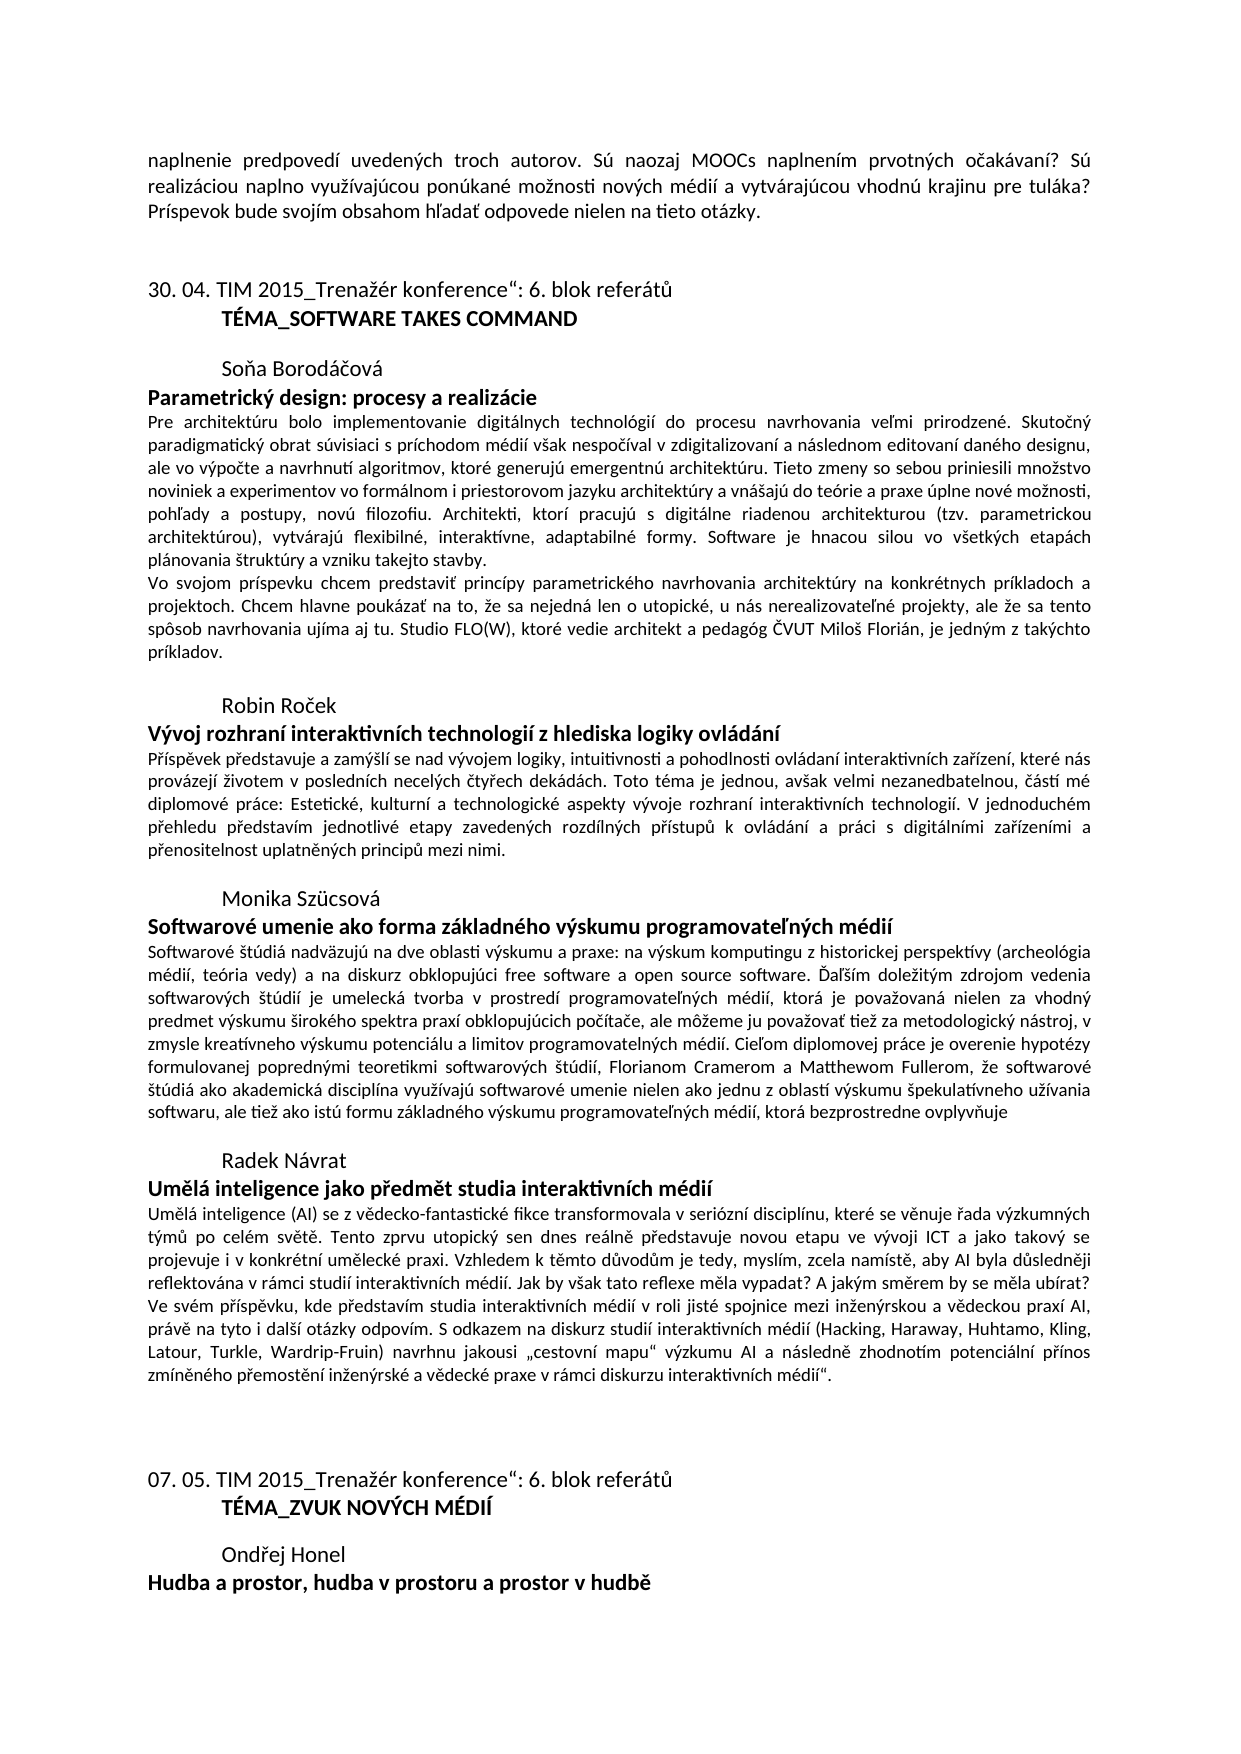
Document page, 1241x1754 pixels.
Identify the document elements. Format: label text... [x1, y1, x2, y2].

text Příspěvek představuje a zamýšlí se nad vývojem logiky, intuitivnosti a pohodlnosti ovládaní interaktivních zařízení, které nás provázejí životem v posledních necelých čtyřech dekádách. Toto téma je jednou, avšak velmi nezanedbatelnou, částí mé diplomové práce: Estetické, kulturní a technologické aspekty vývoje rozhraní interaktivních technologií. V jednoduchém přehledu představím jednotlivé etapy zavedených rozdílných přístupů k ovládání a práci s digitálními zařízeními a přenositelnost uplatněných principů mezi nimi. [148, 747, 1093, 861]
text Monika Szücsová [148, 884, 1093, 912]
text Robin Roček [148, 691, 1093, 719]
text Softwarové umenie ako forma základného výskumu programovateľných médií [148, 912, 1093, 940]
text Soňa Borodáčová [148, 354, 1093, 383]
text Vo svojom príspevku chcem predstaviť princípy parametrického navrhovania architektúry na konkrétnych príkladoch a projektoch. Chcem hlavne poukázať na to, že sa nejedná len o utopické, u nás nerealizovateľné projekty, ale že sa tento spôsob navrhovania ujíma aj tu. Studio FLO(W), ktoré vedie architekt a pedagóg ČVUT Miloš Florián, je jedným z takýchto príkladov. [148, 571, 1093, 663]
text Umělá inteligence (AI) se z vědecko-fantastické fikce transformovala v seriózní disciplínu, které se věnuje řada výzkumných týmů po celém světě. Tento zprvu utopický sen dnes reálně představuje novou etapu ve vývoji ICT a jako takový se projevuje i v konkrétní umělecké praxi. Vzhledem k těmto důvodům je tedy, myslím, zcela namístě, aby AI byla důsledněji reflektována v rámci studií interaktivních médií. Jak by však tato reflexe měla vypadat? A jakým směrem by se měla ubírat? Ve svém příspěvku, kde představím studia interaktivních médií v roli jisté spojnice mezi inženýrskou a vědeckou praxí AI, právě na tyto i další otázky odpovím. S odkazem na diskurz studií interaktivních médií (Hacking, Haraway, Huhtamo, Kling, Latour, Turkle, Wardrip-Fruin) navrhnu jakousi „cestovní mapu“ výzkumu AI a následně zhodnotím potenciální přínos zmíněného přemostění inženýrské a vědecké praxe v rámci diskurzu interaktivních médií“. [148, 1203, 1093, 1386]
text TÉMA_ZVUK NOVÝCH MÉDIÍ [148, 1493, 1093, 1521]
text Radek Návrat [148, 1147, 1093, 1174]
text TÉMA_SOFTWARE TAKES COMMAND [148, 304, 1093, 332]
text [148, 148, 1093, 224]
text Vývoj rozhraní interaktivních technologií z hlediska logiky ovládání [148, 719, 1093, 747]
text Ondřej Honel [148, 1540, 1093, 1568]
text Umělá inteligence jako předmět studia interaktivních médií [148, 1174, 1093, 1203]
text Parametrický design: procesy a realizácie [148, 383, 1093, 411]
text Softwarové štúdiá nadväzujú na dve oblasti výskumu a praxe: na výskum komputingu z historickej perspektívy (archeológia médií, teória vedy) a na diskurz obklopujúci free software a open source software. Ďaľším doležitým zdrojom vedenia softwarových štúdií je umelecká tvorba v prostredí programovateľných médií, ktorá je považovaná nielen za vhodný predmet výskumu širokého spektra praxí obklopujúcich počítače, ale môžeme ju považovať tiež za metodologický nástroj, v zmysle kreatívneho výskumu potenciálu a limitov programovatelných médií. Cieľom diplomovej práce je overenie hypotézy formulovanej poprednými teoretikmi softwarových štúdií, Florianom Cramerom a Matthewom Fullerom, že softwarové štúdiá ako akademická disciplína využívajú softwarové umenie nielen ako jednu z oblastí výskumu špekulatívneho užívania softwaru, ale tiež ako istú formu základného výskumu programovateľných médií, ktorá bezprostredne ovplyvňuje [148, 940, 1093, 1124]
text Hudba a prostor, hudba v prostoru a prostor v hudbě [148, 1568, 1093, 1596]
text 07. 05. TIM 2015_Trenažér konference“: 6. blok referátů [148, 1465, 1093, 1493]
text Pre architektúru bolo implementovanie digitálnych technológií do procesu navrhovania veľmi prirodzené. Skutočný paradigmatický obrat súvisiaci s príchodom médií však nespočíval v zdigitalizovaní a následnom editovaní daného designu, ale vo výpočte a navrhnutí algoritmov, ktoré generujú emergentnú architektúru. Tieto zmeny so sebou priniesili množstvo noviniek a experimentov vo formálnom i priestorovom jazyku architektúry a vnášajú do teórie a praxe úplne nové možnosti, pohľady a postupy, novú filozofiu. Architekti, ktorí pracujú s digitálne riadenou architekturou (tzv. parametrickou architektúrou), vytvárajú flexibilné, interaktívne, adaptabilné formy. Software je hnacou silou vo všetkých etapách plánovania štruktúry a vzniku takejto stavby. [148, 411, 1093, 571]
text 30. 04. TIM 2015_Trenažér konference“: 6. blok referátů [148, 276, 1093, 304]
